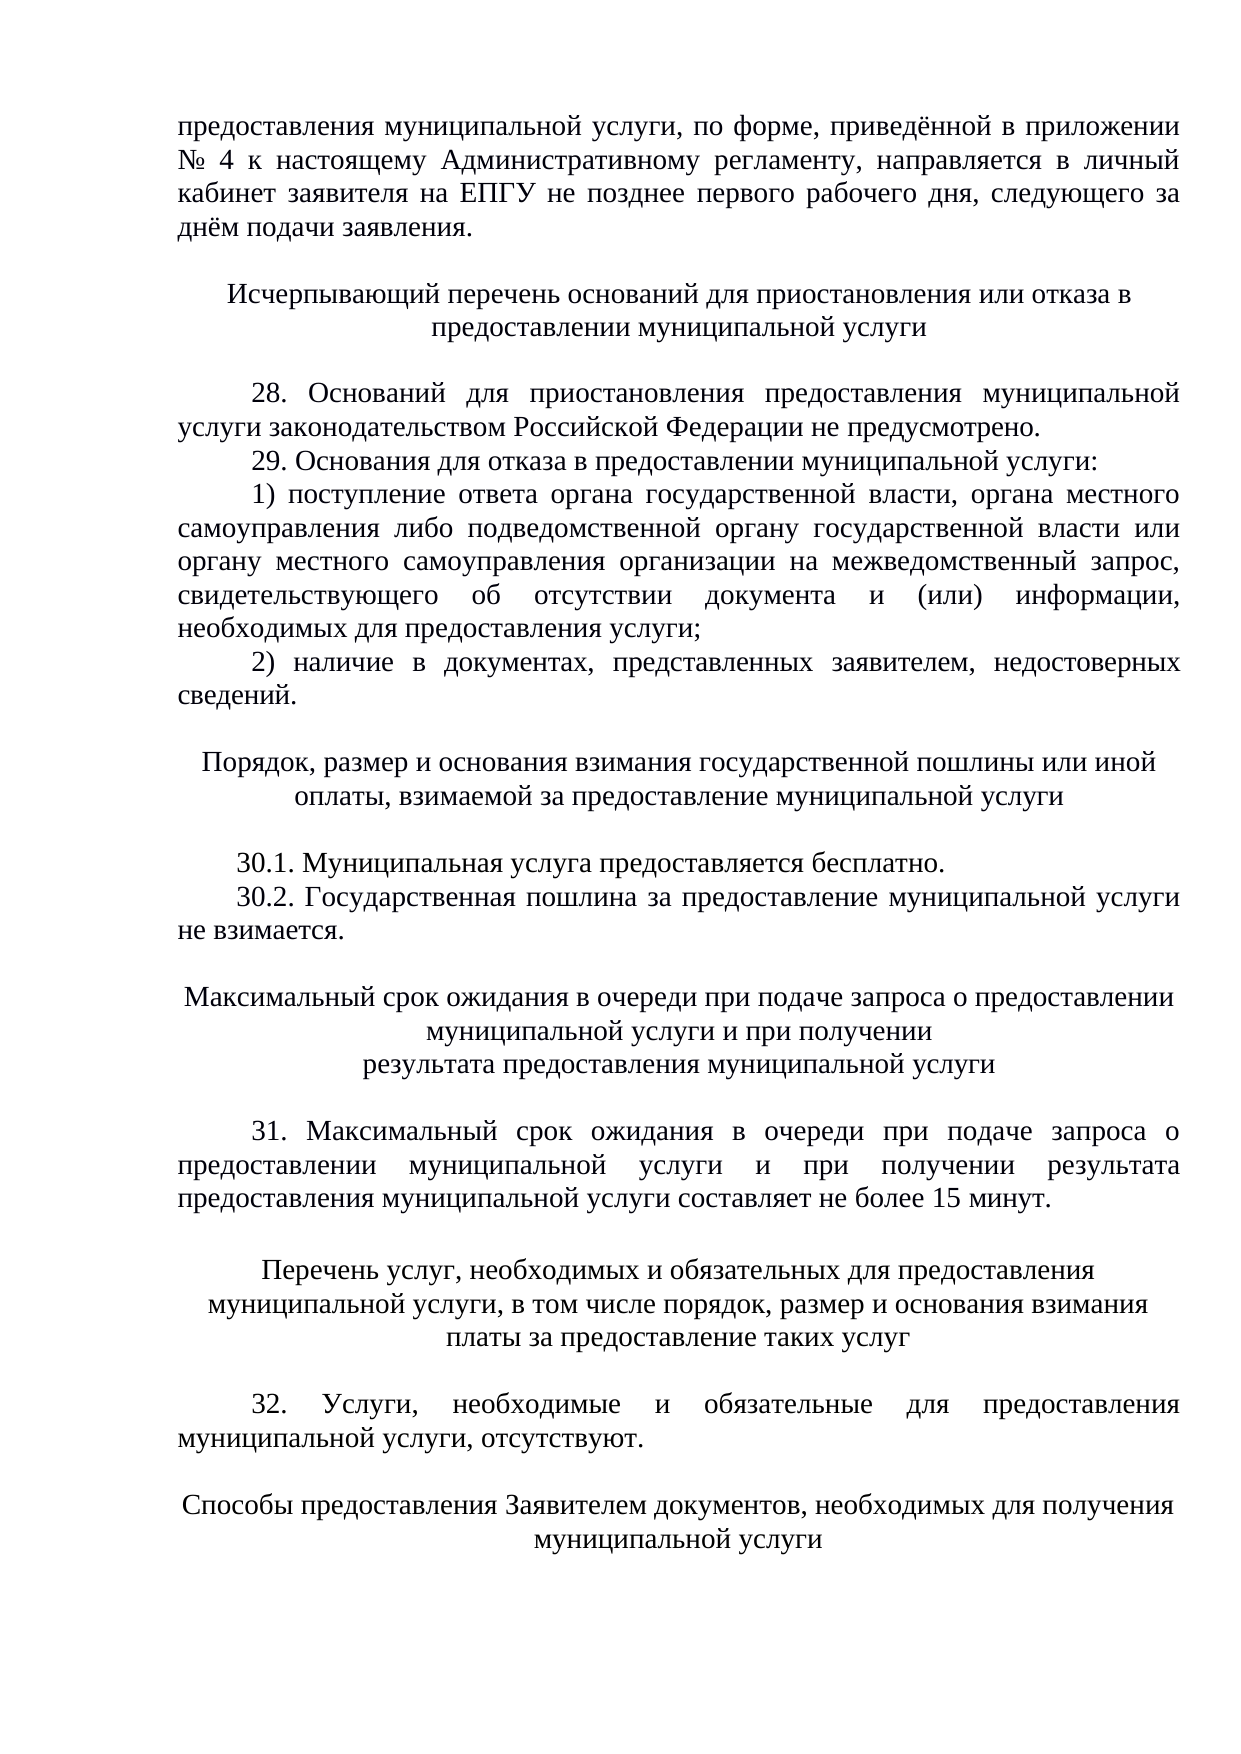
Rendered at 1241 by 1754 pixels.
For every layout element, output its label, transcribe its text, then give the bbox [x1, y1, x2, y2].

text результата предоставления муниципальной услуги [177, 1046, 1181, 1080]
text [177, 108, 1181, 242]
text Исчерпывающий перечень оснований для приостановления или отказа в предоставлении муниципальной услуги [177, 276, 1181, 343]
text 30.1. Муниципальная услуга предоставляется бесплатно. [177, 845, 1181, 879]
text 32. Услуги, необходимые и обязательные для предоставления муниципальной услуги, отсутствуют. [177, 1387, 1181, 1454]
text Порядок, размер и основания взимания государственной пошлины или иной оплаты, взимаемой за предоставление муниципальной услуги [177, 744, 1181, 812]
list 28. Оснований для приостановления предоставления муниципальной услуги законодательством Российской Федерации не предусмотрено. [177, 376, 1181, 443]
list 31. Максимальный срок ожидания в очереди при подаче запроса о предоставлении муниципальной услуги и при получении результата предоставления муниципальной услуги составляет не более 15 минут. [177, 1113, 1181, 1214]
text Способы предоставления Заявителем документов, необходимых для получения муниципальной услуги [177, 1487, 1179, 1554]
list 1) поступление ответа органа государственной власти, органа местного самоуправления либо подведомственной органу государственной власти или органу местного самоуправления организации на межведомственный запрос, свидетельствующего об отсутствии документа и (или) информации, необходимых для предоставления услуги; [177, 476, 1181, 644]
text Перечень услуг, необходимых и обязательных для предоставления муниципальной услуги, в том числе порядок, размер и основания взимания платы за предоставление таких услуг [177, 1252, 1179, 1353]
text Максимальный срок ожидания в очереди при подаче запроса о предоставлении муниципальной услуги и при получении [177, 979, 1181, 1046]
text 29. Основания для отказа в предоставлении муниципальной услуги: [177, 443, 1181, 476]
list 2) наличие в документах, представленных заявителем, недостоверных сведений. [177, 644, 1181, 711]
text 30.2. Государственная пошлина за предоставление муниципальной услуги не взимается. [177, 879, 1181, 946]
